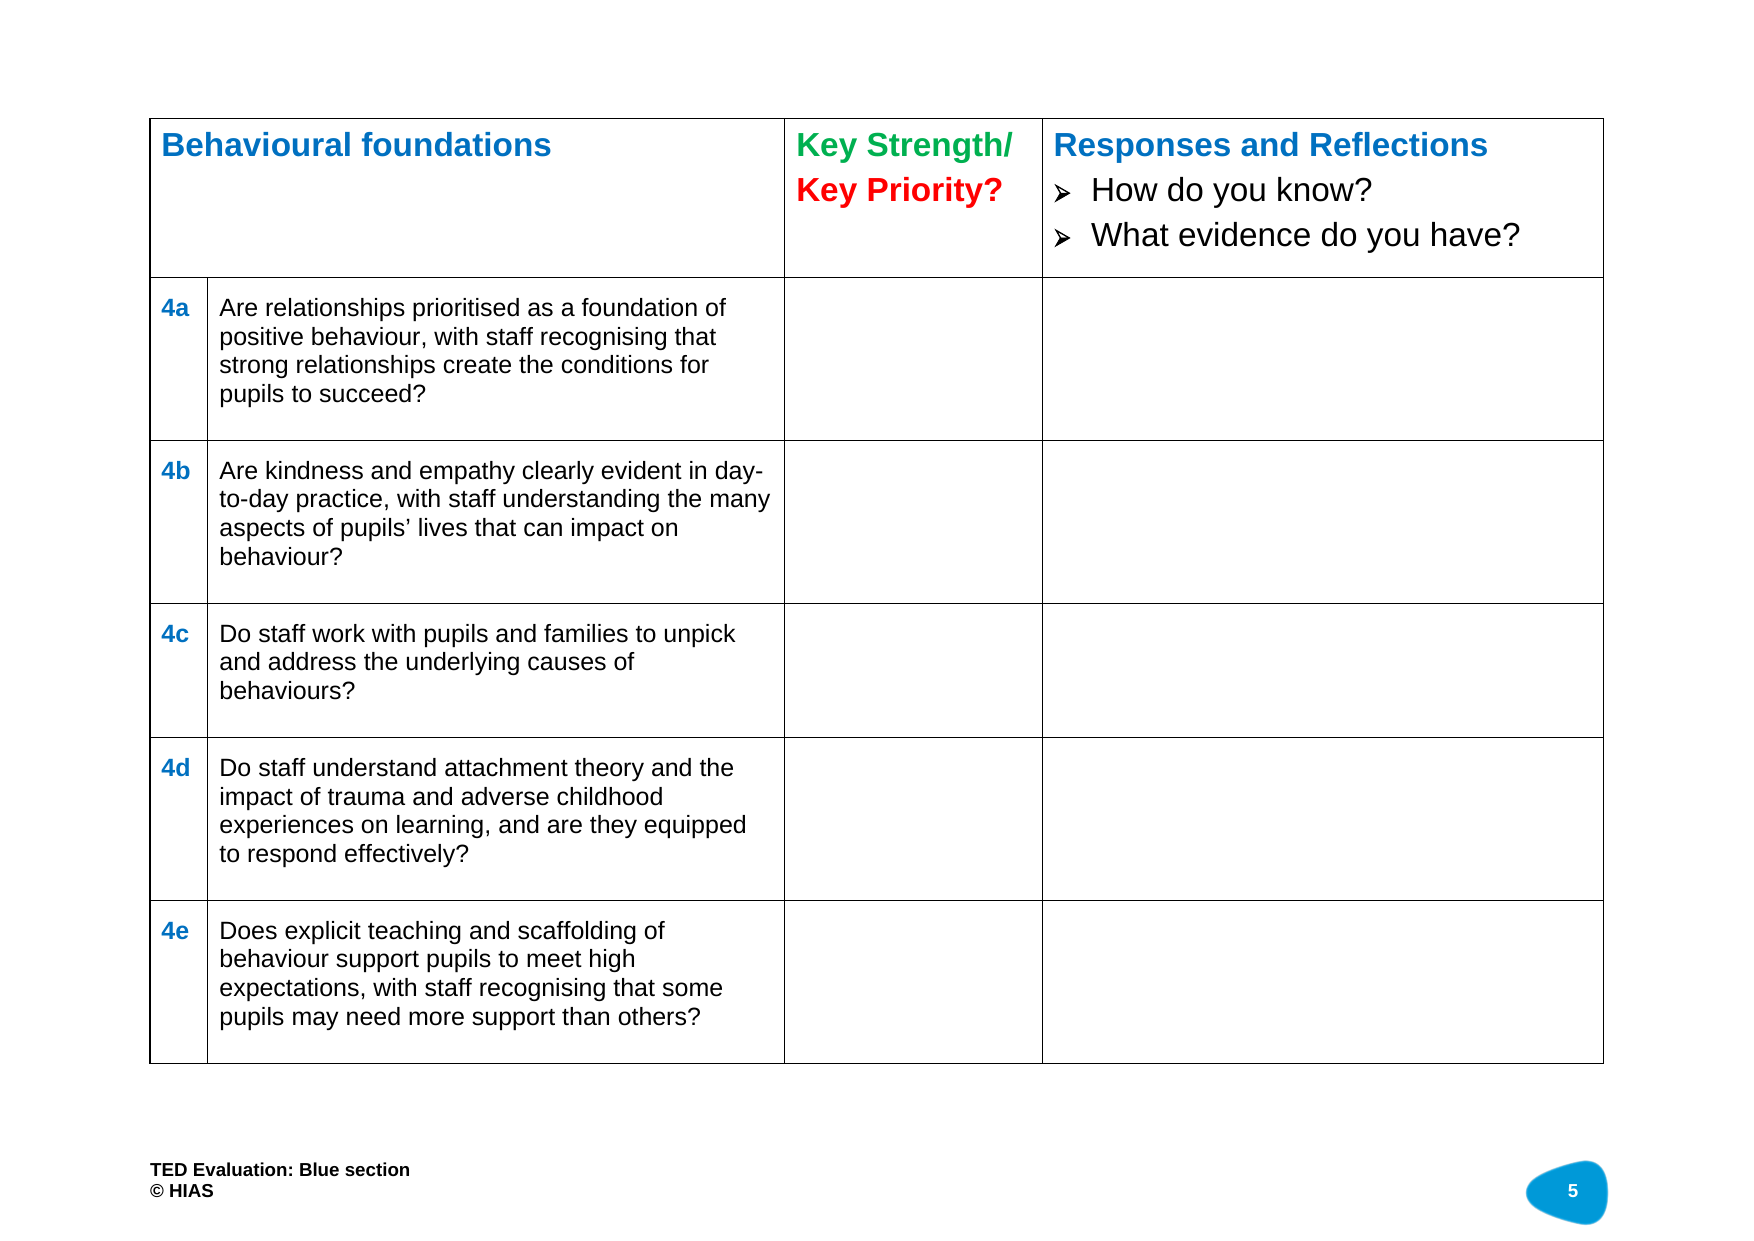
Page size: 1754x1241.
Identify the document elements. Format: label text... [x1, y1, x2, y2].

table_cell 4d [151, 738, 207, 900]
table_cell [1043, 901, 1603, 1063]
table_cell [785, 278, 1042, 440]
table_cell 4a [151, 278, 207, 440]
table_cell Are kindness and empathy clearly evident in day-to-day practice, with staff understanding the many aspects of pupils’ lives that can impact on behaviour? [208, 441, 784, 603]
picture [1504, 1143, 1629, 1241]
table_cell Do staff work with pupils and families to unpick and address the underlying causes of behaviours? [208, 604, 784, 737]
table_cell [785, 441, 1042, 603]
table_header Key Strength/ Key Priority? [785, 119, 1042, 277]
table_cell 4c [151, 604, 207, 737]
table_header Behavioural foundations [151, 119, 784, 277]
table_cell [785, 604, 1042, 737]
table_header Responses and Reflections How do you know? What evidence do you have? [1043, 119, 1603, 277]
table_cell [785, 738, 1042, 900]
table_cell [1043, 738, 1603, 900]
table_cell [1043, 604, 1603, 737]
table_cell Are relationships prioritised as a foundation of positive behaviour, with staff recognising that strong relationships create the conditions for pupils to succeed? [208, 278, 784, 440]
table_cell [785, 901, 1042, 1063]
table_cell Do staff understand attachment theory and the impact of trauma and adverse childhood experiences on learning, and are they equipped to respond effectively? [208, 738, 784, 900]
table_cell 4e [151, 901, 207, 1063]
table_cell 4b [151, 441, 207, 603]
table_cell [1043, 441, 1603, 603]
table_cell Does explicit teaching and scaffolding of behaviour support pupils to meet high expectations, with staff recognising that some pupils may need more support than others? [208, 901, 784, 1063]
table_cell [1043, 278, 1603, 440]
